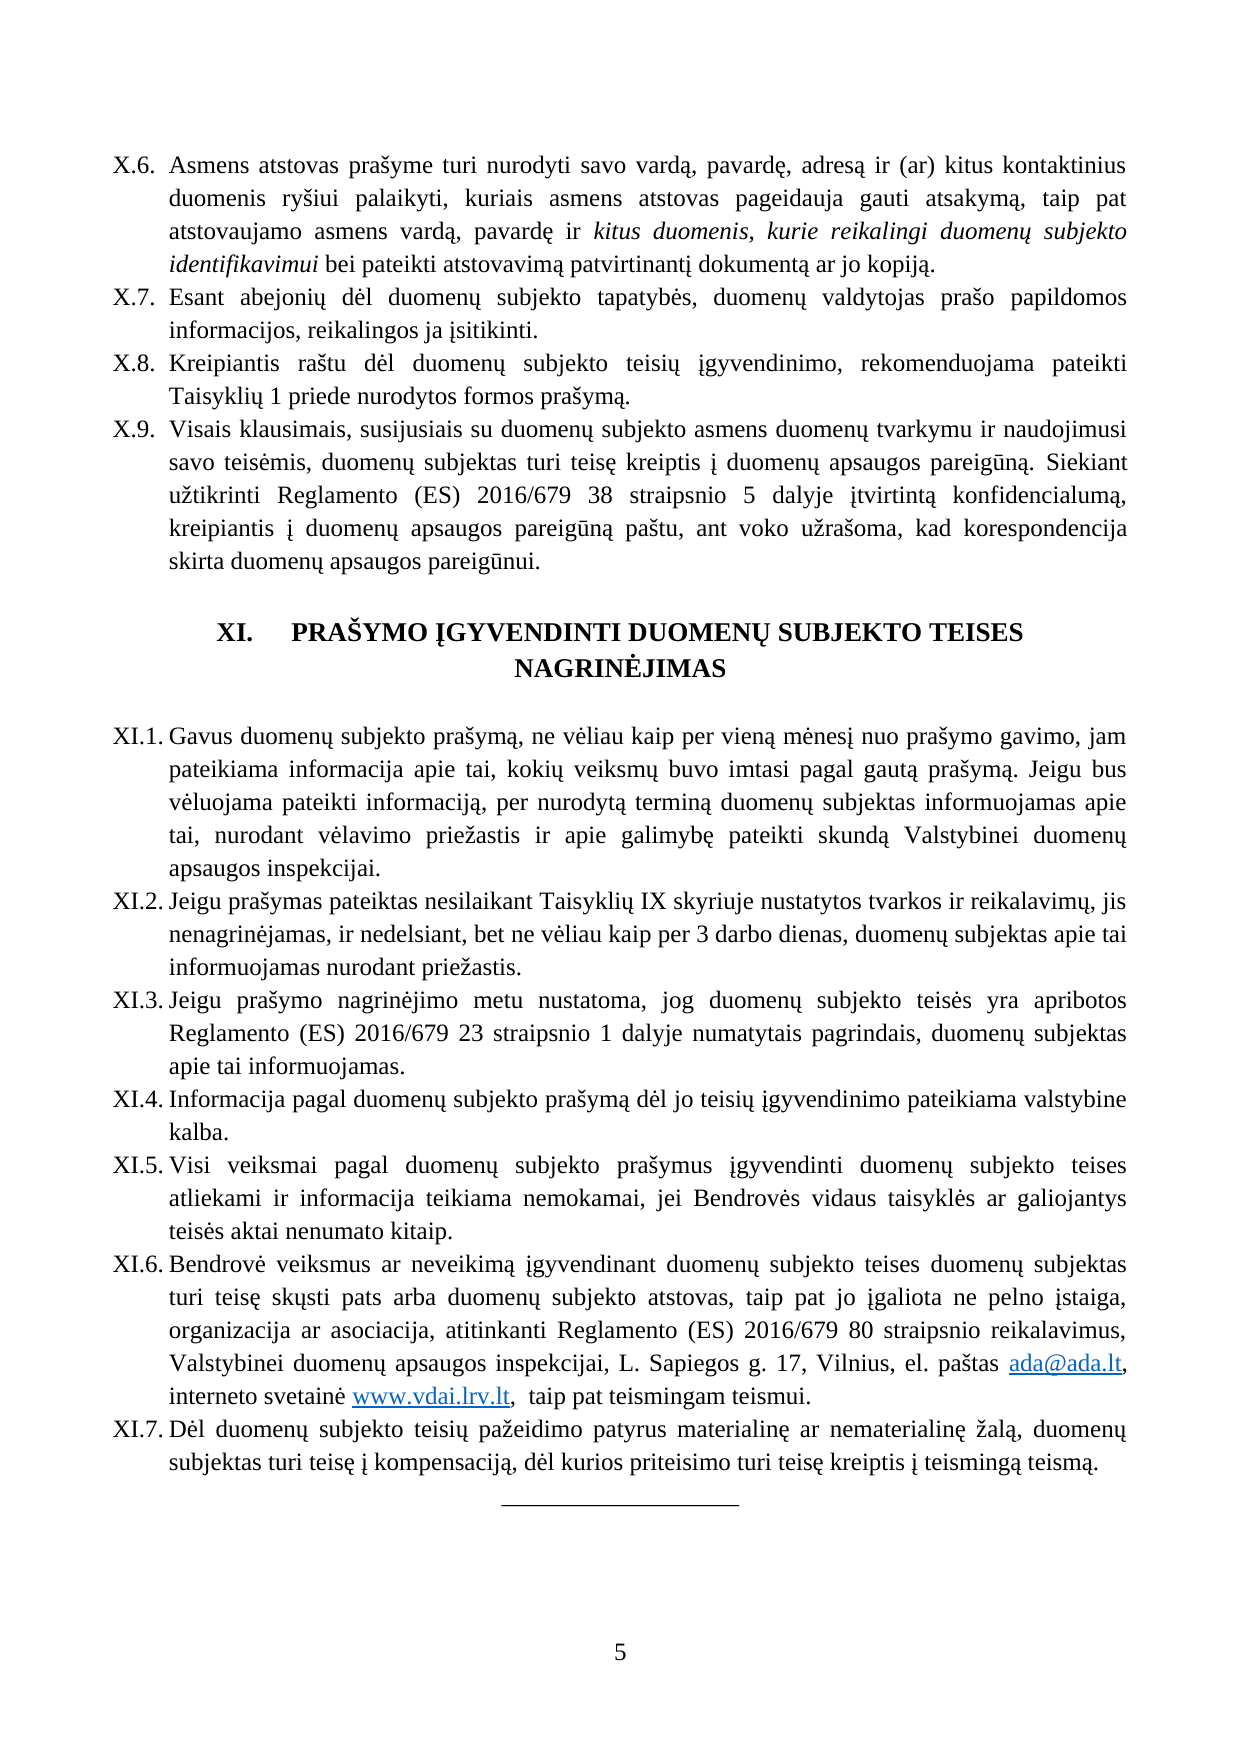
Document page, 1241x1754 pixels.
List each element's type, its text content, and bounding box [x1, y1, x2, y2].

list Asmens atstovas prašyme turi nurodyti savo vardą, pavardę, adresą ir (ar) kitus kontaktinius duomenis ryšiui palaikyti, kuriais asmens atstovas pageidauja gauti atsakymą, taip pat atstovaujamo asmens vardą, pavardę ir kitus duomenis, kurie reikalingi duomenų subjekto identifikavimui bei pateikti atstovavimą patvirtinantį dokumentą ar jo kopiją. [112, 150, 1128, 278]
list Visais klausimais, susijusiais su duomenų subjekto asmens duomenų tvarkymu ir naudojimusi savo teisėmis, duomenų subjektas turi teisę kreiptis į duomenų apsaugos pareigūną. Siekiant užtikrinti Reglamento (ES) 2016/679 38 straipsnio 5 dalyje įtvirtintą konfidencialumą, kreipiantis į duomenų apsaugos pareigūną paštu, ant voko užrašoma, kad korespondencija skirta duomenų apsaugos pareigūnui. [112, 414, 1128, 575]
list Jeigu prašymas pateiktas nesilaikant Taisyklių IX skyriuje nustatytos tvarkos ir reikalavimų, jis nenagrinėjamas, ir nedelsiant, bet ne vėliau kaip per 3 darbo dienas, duomenų subjektas apie tai informuojamas nurodant priežastis. [112, 886, 1128, 981]
text ___________________ [112, 1480, 1128, 1509]
list Visi veiksmai pagal duomenų subjekto prašymus įgyvendinti duomenų subjekto teises atliekami ir informacija teikiama nemokamai, jei Bendrovės vidaus taisyklės ar galiojantys teisės aktai nenumato kitaip. [112, 1150, 1128, 1245]
subtitle PRAŠYMO ĮGYVENDINTI DUOMENŲ SUBJEKTO TEISES NAGRINĖJIMAS [112, 616, 1128, 683]
list Dėl duomenų subjekto teisių pažeidimo patyrus materialinę ar nematerialinę žalą, duomenų subjektas turi teisę į kompensaciją, dėl kurios priteisimo turi teisę kreiptis į teismingą teismą. [112, 1414, 1128, 1476]
list Kreipiantis raštu dėl duomenų subjekto teisių įgyvendinimo, rekomenduojama pateikti Taisyklių 1 priede nurodytos formos prašymą. [112, 348, 1128, 410]
list Gavus duomenų subjekto prašymą, ne vėliau kaip per vieną mėnesį nuo prašymo gavimo, jam pateikiama informacija apie tai, kokių veiksmų buvo imtasi pagal gautą prašymą. Jeigu bus vėluojama pateikti informaciją, per nurodytą terminą duomenų subjektas informuojamas apie tai, nurodant vėlavimo priežastis ir apie galimybę pateikti skundą Valstybinei duomenų apsaugos inspekcijai. [112, 721, 1128, 882]
list Informacija pagal duomenų subjekto prašymą dėl jo teisių įgyvendinimo pateikiama valstybine kalba. [112, 1084, 1128, 1146]
list Bendrovė veiksmus ar neveikimą įgyvendinant duomenų subjekto teises duomenų subjektas turi teisę skųsti pats arba duomenų subjekto atstovas, taip pat jo įgaliota ne pelno įstaiga, organizacija ar asociacija, atitinkanti Reglamento (ES) 2016/679 80 straipsnio reikalavimus, Valstybinei duomenų apsaugos inspekcijai, L. Sapiegos g. 17, Vilnius, el. paštas ada@ada.lt, interneto svetainė www.vdai.lrv.lt, taip pat teismingam teismui. [112, 1249, 1128, 1410]
list Esant abejonių dėl duomenų subjekto tapatybės, duomenų valdytojas prašo papildomos informacijos, reikalingos ja įsitikinti. [112, 282, 1128, 344]
list Jeigu prašymo nagrinėjimo metu nustatoma, jog duomenų subjekto teisės yra apribotos Reglamento (ES) 2016/679 23 straipsnio 1 dalyje numatytais pagrindais, duomenų subjektas apie tai informuojamas. [112, 985, 1128, 1080]
